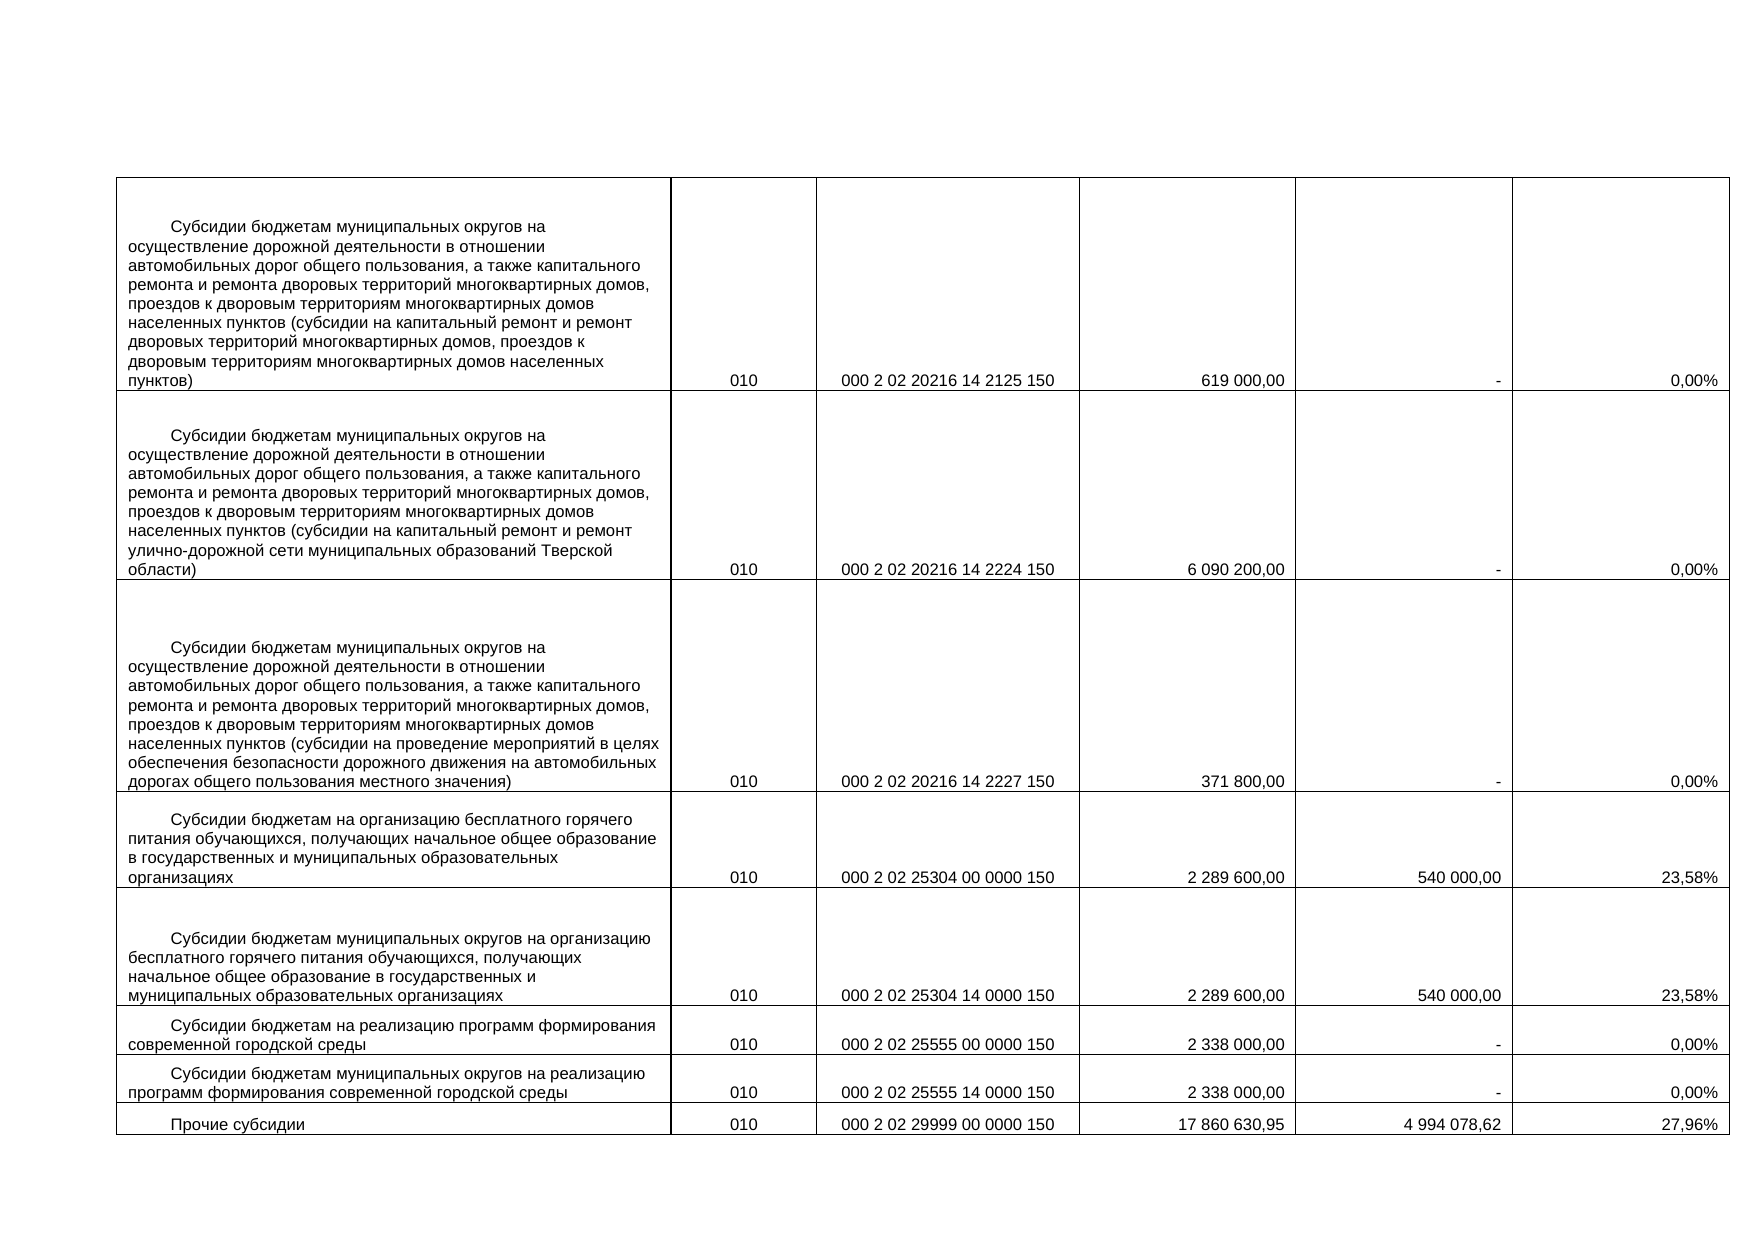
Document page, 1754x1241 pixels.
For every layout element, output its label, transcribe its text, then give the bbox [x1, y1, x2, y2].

table_cell 2 289 600,00 [1080, 888, 1295, 1005]
table_cell 010 [672, 888, 816, 1005]
table_cell 000 2 02 25304 14 0000 150 [817, 888, 1079, 1005]
table_cell 540 000,00 [1296, 792, 1512, 887]
table_cell 23,58% [1513, 792, 1729, 887]
table_cell 010 [672, 792, 816, 887]
table_cell 619 000,00 [1080, 178, 1295, 390]
table_cell 0,00% [1513, 1055, 1729, 1102]
table_cell - [1296, 391, 1512, 579]
table_cell 000 2 02 20216 14 2224 150 [817, 391, 1079, 579]
table_cell Субсидии бюджетам муниципальных округов на реализацию программ формирования современной городской среды [117, 1055, 670, 1102]
table_cell 540 000,00 [1296, 888, 1512, 1005]
table_cell 000 2 02 20216 14 2125 150 [817, 178, 1079, 390]
table_cell 2 289 600,00 [1080, 792, 1295, 887]
table_cell 2 338 000,00 [1080, 1055, 1295, 1102]
table_cell 000 2 02 25304 00 0000 150 [817, 792, 1079, 887]
table_cell 6 090 200,00 [1080, 391, 1295, 579]
table_cell Субсидии бюджетам муниципальных округов на осуществление дорожной деятельности в отношении автомобильных дорог общего пользования, а также капитального ремонта и ремонта дворовых территорий многоквартирных домов, проездов к дворовым территориям многоквартирных домов населенных пунктов (субсидии на проведение мероприятий в целях обеспечения безопасности дорожного движения на автомобильных дорогах общего пользования местного значения) [117, 580, 670, 791]
table_cell 000 2 02 25555 00 0000 150 [817, 1006, 1079, 1054]
table_cell 17 860 630,95 [1080, 1103, 1295, 1133]
table_cell 010 [672, 391, 816, 579]
table_cell 0,00% [1513, 580, 1729, 791]
table_cell 010 [672, 1006, 816, 1054]
table_cell - [1296, 580, 1512, 791]
table_cell Прочие субсидии [117, 1103, 670, 1133]
table_cell - [1296, 1006, 1512, 1054]
table_cell Субсидии бюджетам муниципальных округов на осуществление дорожной деятельности в отношении автомобильных дорог общего пользования, а также капитального ремонта и ремонта дворовых территорий многоквартирных домов, проездов к дворовым территориям многоквартирных домов населенных пунктов (субсидии на капитальный ремонт и ремонт улично-дорожной сети муниципальных образований Тверской области) [117, 391, 670, 579]
table_cell 0,00% [1513, 1006, 1729, 1054]
table_cell 371 800,00 [1080, 580, 1295, 791]
table_cell 000 2 02 25555 14 0000 150 [817, 1055, 1079, 1102]
table_cell Субсидии бюджетам муниципальных округов на осуществление дорожной деятельности в отношении автомобильных дорог общего пользования, а также капитального ремонта и ремонта дворовых территорий многоквартирных домов, проездов к дворовым территориям многоквартирных домов населенных пунктов (субсидии на капитальный ремонт и ремонт дворовых территорий многоквартирных домов, проездов к дворовым территориям многоквартирных домов населенных пунктов) [117, 178, 670, 390]
table_cell 000 2 02 20216 14 2227 150 [817, 580, 1079, 791]
table_cell 0,00% [1513, 178, 1729, 390]
table_cell 23,58% [1513, 888, 1729, 1005]
table_cell - [1296, 178, 1512, 390]
table_cell 010 [672, 1103, 816, 1133]
table_cell 27,96% [1513, 1103, 1729, 1133]
table_cell 010 [672, 178, 816, 390]
table_cell 4 994 078,62 [1296, 1103, 1512, 1133]
table_cell 010 [672, 580, 816, 791]
table_cell 2 338 000,00 [1080, 1006, 1295, 1054]
table_cell Субсидии бюджетам муниципальных округов на организацию бесплатного горячего питания обучающихся, получающих начальное общее образование в государственных и муниципальных образовательных организациях [117, 888, 670, 1005]
table_cell 0,00% [1513, 391, 1729, 579]
table_cell 010 [672, 1055, 816, 1102]
table_cell Субсидии бюджетам на организацию бесплатного горячего питания обучающихся, получающих начальное общее образование в государственных и муниципальных образовательных организациях [117, 792, 670, 887]
table_cell - [1296, 1055, 1512, 1102]
table_cell Субсидии бюджетам на реализацию программ формирования современной городской среды [117, 1006, 670, 1054]
table_cell 000 2 02 29999 00 0000 150 [817, 1103, 1079, 1133]
